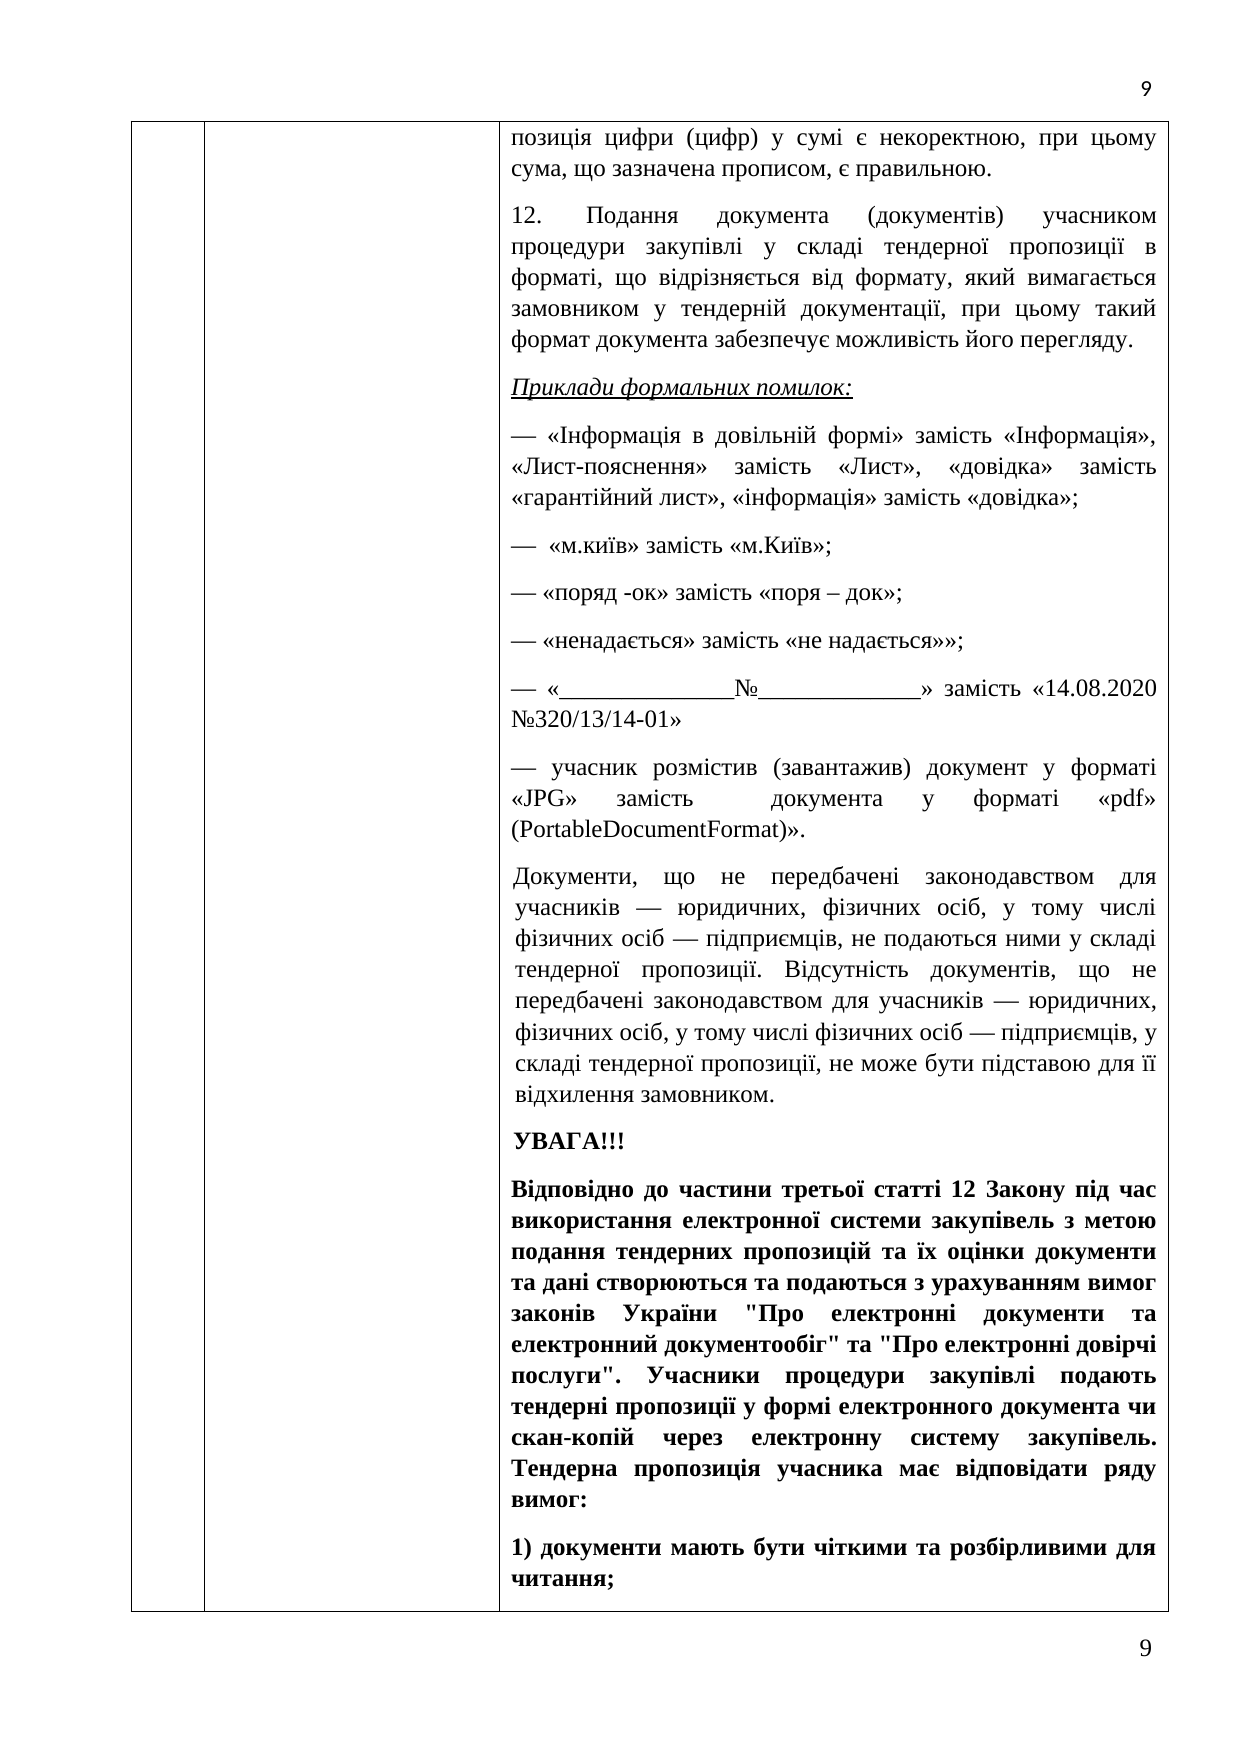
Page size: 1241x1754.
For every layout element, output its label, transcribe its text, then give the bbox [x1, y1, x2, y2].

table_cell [500, 122, 1168, 1611]
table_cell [205, 122, 499, 1611]
table_cell 1 [132, 122, 204, 1611]
